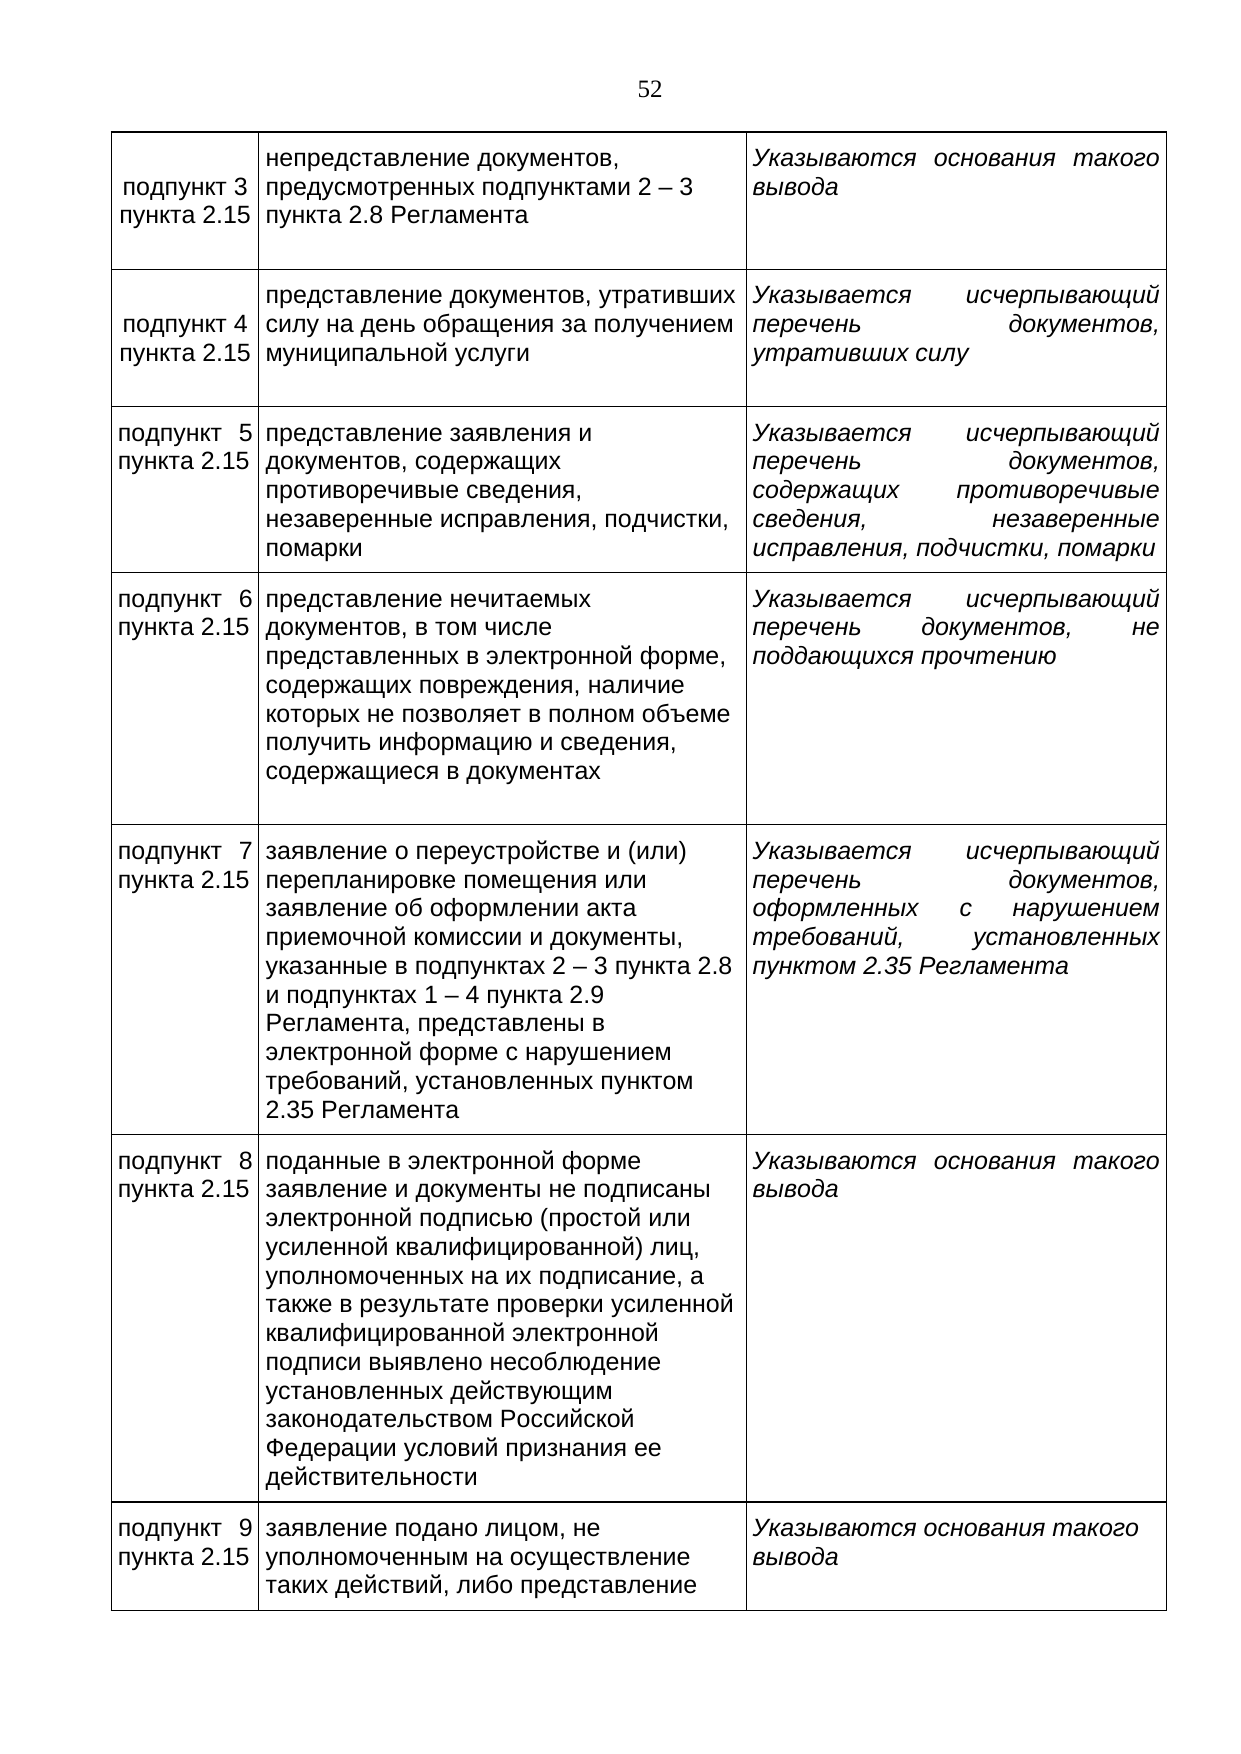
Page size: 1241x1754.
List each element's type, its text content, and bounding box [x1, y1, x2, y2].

table_cell представление заявления и документов, содержащих противоречивые сведения, незаверенные исправления, подчистки, помарки [259, 407, 746, 572]
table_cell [747, 133, 1166, 269]
table_cell подпункт 8 пункта 2.15 [112, 1135, 258, 1501]
table_cell заявление о переустройстве и (или) перепланировке помещения или заявление об оформлении акта приемочной комиссии и документы, указанные в подпунктах 2 – 3 пункта 2.8 и подпунктах 1 – 4 пункта 2.9 Регламента, представлены в электронной форме с нарушением требований, установленных пунктом 2.35 Регламента [259, 825, 746, 1134]
table_cell подпункт 7 пункта 2.15 [112, 825, 258, 1134]
table_cell подпункт 4 пункта 2.15 [112, 270, 258, 406]
table_cell Указываются основания такого вывода [747, 1135, 1166, 1501]
table_cell Указывается исчерпывающий перечень документов, утративших силу [747, 270, 1166, 406]
table_cell подпункт 5 пункта 2.15 [112, 407, 258, 572]
table_cell представление нечитаемых документов, в том числе представленных в электронной форме, содержащих повреждения, наличие которых не позволяет в полном объеме получить информацию и сведения, содержащиеся в документах [259, 573, 746, 824]
table_cell Указывается исчерпывающий перечень документов, оформленных с нарушением требований, установленных пунктом 2.35 Регламента [747, 825, 1166, 1134]
table_cell непредставление документов, предусмотренных подпунктами 2 – 3 пункта 2.8 Регламента [259, 133, 746, 269]
table_cell поданные в электронной форме заявление и документы не подписаны электронной подписью (простой или усиленной квалифицированной) лиц, уполномоченных на их подписание, а также в результате проверки усиленной квалифицированной электронной подписи выявлено несоблюдение установленных действующим законодательством Российской Федерации условий признания ее действительности [259, 1135, 746, 1501]
table_cell подпункт 6 пункта 2.15 [112, 573, 258, 824]
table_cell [112, 1503, 258, 1610]
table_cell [259, 1503, 746, 1610]
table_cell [747, 1503, 1166, 1610]
table_cell подпункт 3 пункта 2.15 [112, 133, 258, 269]
table_cell Указывается исчерпывающий перечень документов, содержащих противоречивые сведения, незаверенные исправления, подчистки, помарки [747, 407, 1166, 572]
table_cell представление документов, утративших силу на день обращения за получением муниципальной услуги [259, 270, 746, 406]
table_cell Указывается исчерпывающий перечень документов, не поддающихся прочтению [747, 573, 1166, 824]
